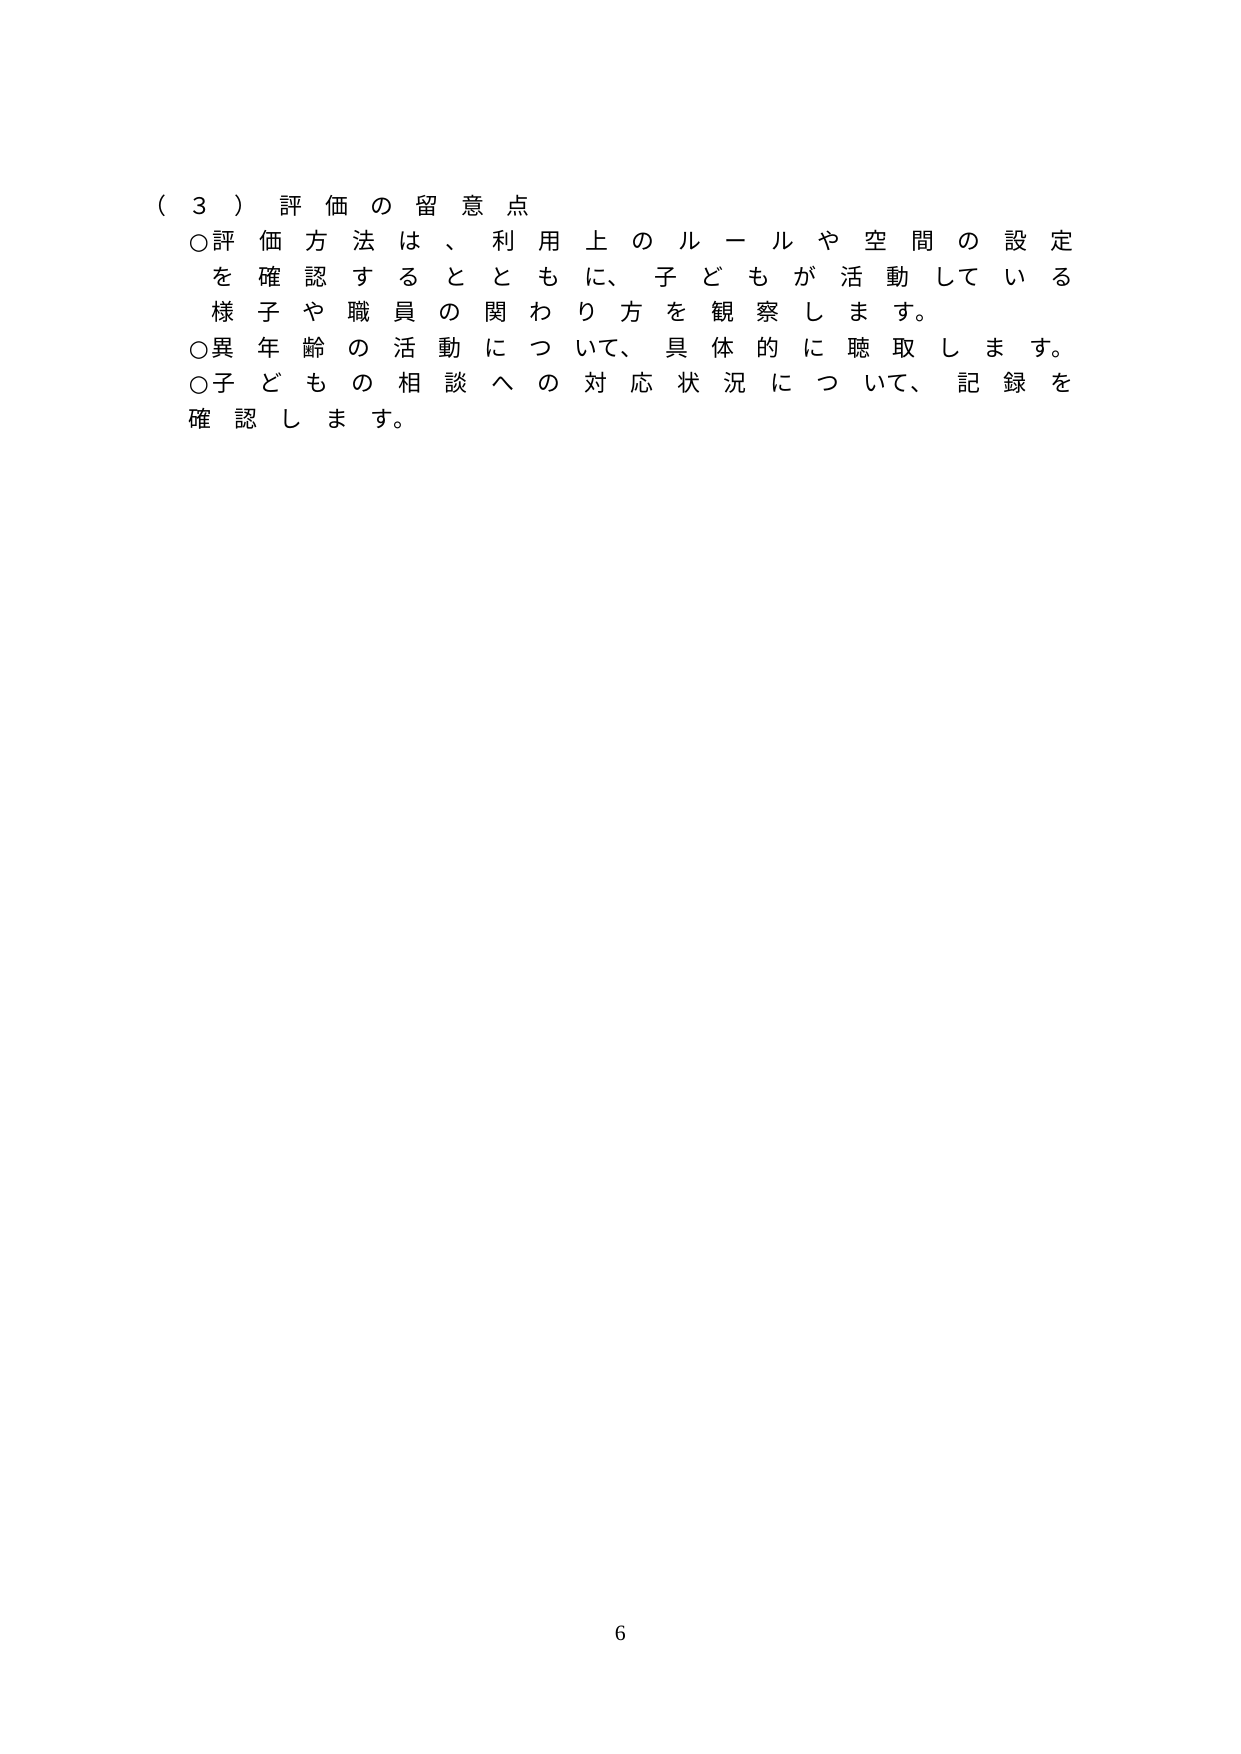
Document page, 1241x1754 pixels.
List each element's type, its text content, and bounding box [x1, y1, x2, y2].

text ○異年齢の活動について、具体的に聴取します。 [166, 328, 1097, 364]
text ○子どもの相談への対応状況について、記録を確認します。 [166, 364, 1097, 435]
text （３）評価の留意点 [143, 186, 1097, 222]
text ○評価方法は、利用上のルールや空間の設定を確認するとともに、子どもが活動している様子や職員の関わり方を観察します。 [166, 222, 1097, 328]
